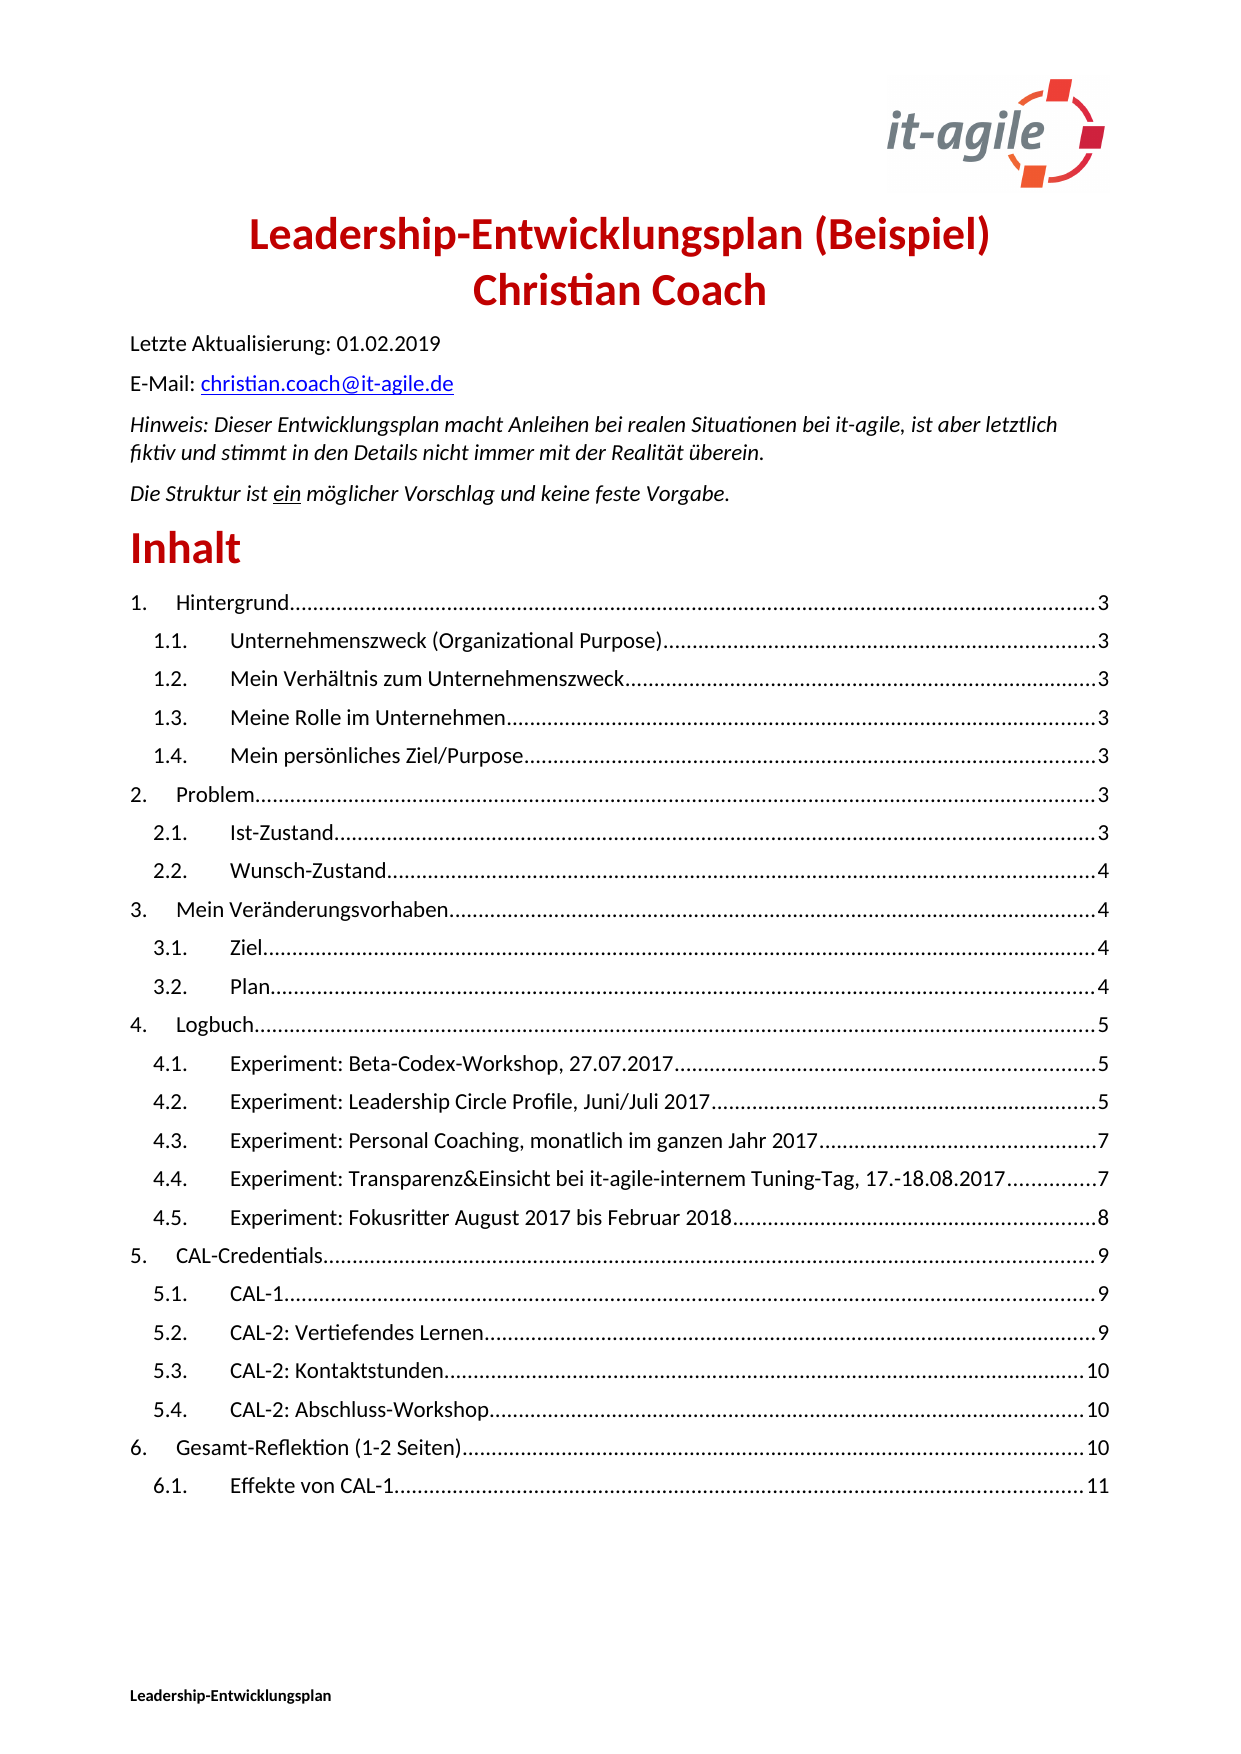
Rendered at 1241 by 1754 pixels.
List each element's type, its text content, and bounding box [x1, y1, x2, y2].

text 1.2. Mein Verhältnis zum Unternehmenszweck 3 [153, 664, 1110, 692]
text 2. Problem 3 [130, 780, 1110, 808]
text 4.2. Experiment: Leadership Circle Profile, Juni/Juli 2017 5 [153, 1087, 1110, 1115]
text 1. Hintergrund 3 [130, 588, 1110, 616]
text 1.1. Unternehmenszweck (Organizational Purpose) 3 [153, 626, 1110, 654]
text Letzte Aktualisierung: 01.02.2019 [130, 329, 1110, 357]
text 1.4. Mein persönliches Ziel/Purpose 3 [153, 741, 1110, 769]
text 5.3. CAL-2: Kontaktstunden 10 [153, 1356, 1110, 1384]
text 5.2. CAL-2: Vertiefendes Lernen 9 [153, 1318, 1110, 1346]
text 3. Mein Veränderungsvorhaben 4 [130, 895, 1110, 923]
text 3.1. Ziel 4 [153, 933, 1110, 962]
text 1.3. Meine Rolle im Unternehmen 3 [153, 703, 1110, 731]
text 4.3. Experiment: Personal Coaching, monatlich im ganzen Jahr 2017 7 [153, 1126, 1110, 1154]
text 5.4. CAL-2: Abschluss-Workshop 10 [153, 1395, 1110, 1423]
text 2.1. Ist-Zustand 3 [153, 818, 1110, 846]
text 6.1. Effekte von CAL-1 11 [153, 1472, 1110, 1500]
text 4.1. Experiment: Beta-Codex-Workshop, 27.07.2017 5 [153, 1049, 1110, 1077]
text 4.5. Experiment: Fokusritter August 2017 bis Februar 2018 8 [153, 1203, 1110, 1231]
text 4.4. Experiment: Transparenz&Einsicht bei it-agile-internem Tuning-Tag, 17.-18.08.2017 7 [153, 1164, 1110, 1192]
text 6. Gesamt-Reflektion (1-2 Seiten) 10 [130, 1433, 1110, 1461]
text Leadership-Entwicklungsplan (Beispiel) Christian Coach [130, 205, 1110, 317]
text Die Struktur ist ein möglicher Vorschlag und keine feste Vorgabe. [130, 479, 1110, 507]
text 4. Logbuch 5 [130, 1010, 1110, 1038]
text 2.2. Wunsch-Zustand 4 [153, 857, 1110, 885]
picture [887, 75, 1111, 193]
text Hinweis: Dieser Entwicklungsplan macht Anleihen bei realen Situationen bei it-agile, ist aber letztlich fiktiv und stimmt in den Details nicht immer mit der Realität überein. [130, 410, 1110, 466]
text Inhalt [130, 519, 1110, 575]
text E-Mail: christian.coach@it-agile.de [130, 369, 1110, 398]
text 5. CAL-Credentials 9 [130, 1241, 1110, 1269]
text 5.1. CAL-1 9 [153, 1279, 1110, 1307]
text 3.2. Plan 4 [153, 972, 1110, 1000]
